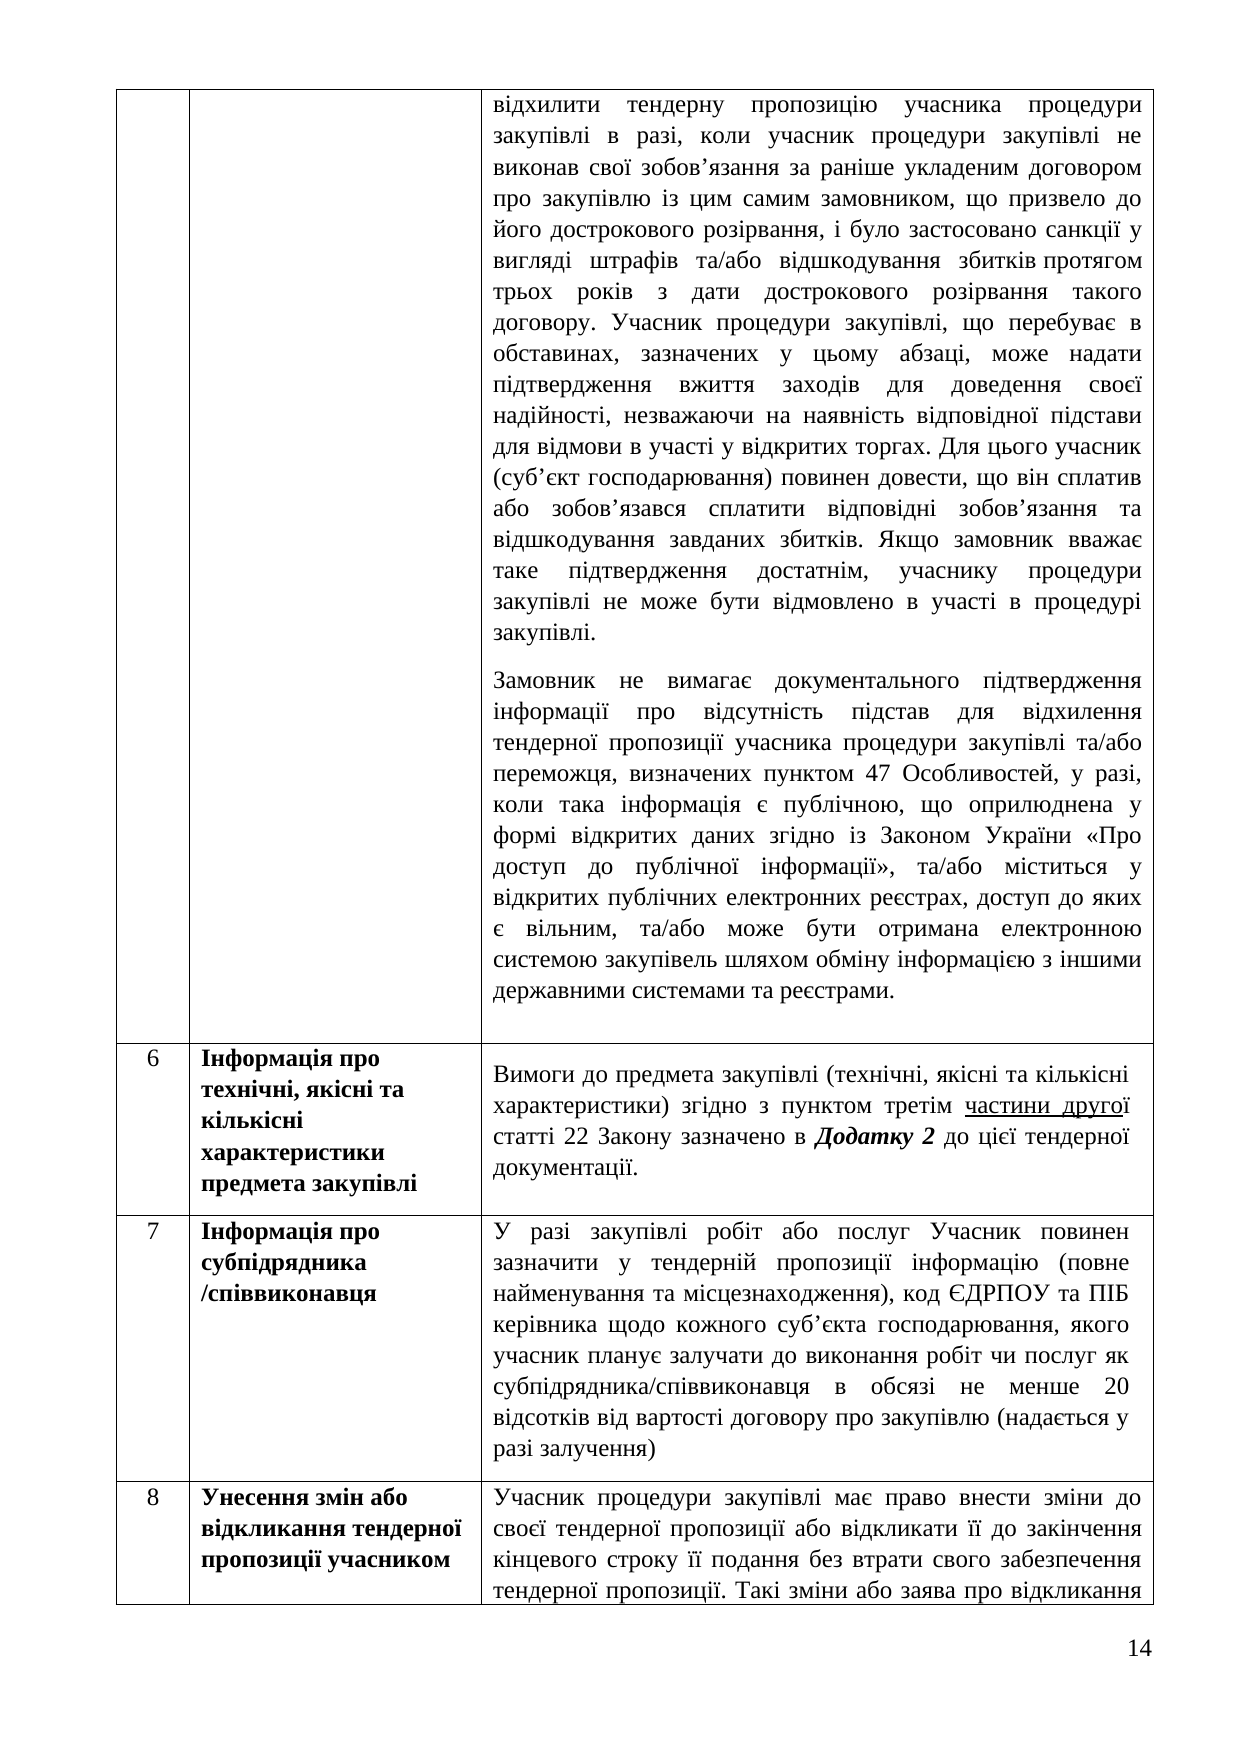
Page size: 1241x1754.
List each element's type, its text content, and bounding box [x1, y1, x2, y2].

table_cell 7 [117, 1216, 189, 1481]
table_cell 8 [117, 1482, 189, 1604]
table_cell Вимоги до предмета закупівлі (технічні, якісні та кількісні характеристики) згідно з пунктом третім частини другої статті 22 Закону зазначено в Додатку 2 до цієї тендерної документації. [482, 1044, 1153, 1215]
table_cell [190, 90, 481, 1042]
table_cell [482, 90, 1153, 1042]
table_cell У разі закупівлі робіт або послуг Учасник повинен зазначити у тендерній пропозиції інформацію (повне найменування та місцезнаходження), код ЄДРПОУ та ПІБ керівника щодо кожного суб’єкта господарювання, якого учасник планує залучати до виконання робіт чи послуг як субпідрядника/співвиконавця в обсязі не менше 20 відсотків від вартості договору про закупівлю (надається у разі залучення) [482, 1216, 1153, 1481]
table_cell 6 [117, 1044, 189, 1215]
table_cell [482, 1482, 1153, 1604]
table_cell Інформація про субпідрядника /співвиконавця [190, 1216, 481, 1481]
table_cell Інформація про технічні, якісні та кількісні характеристики предмета закупівлі [190, 1044, 481, 1215]
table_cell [190, 1482, 481, 1604]
table_cell 5 [117, 90, 189, 1042]
